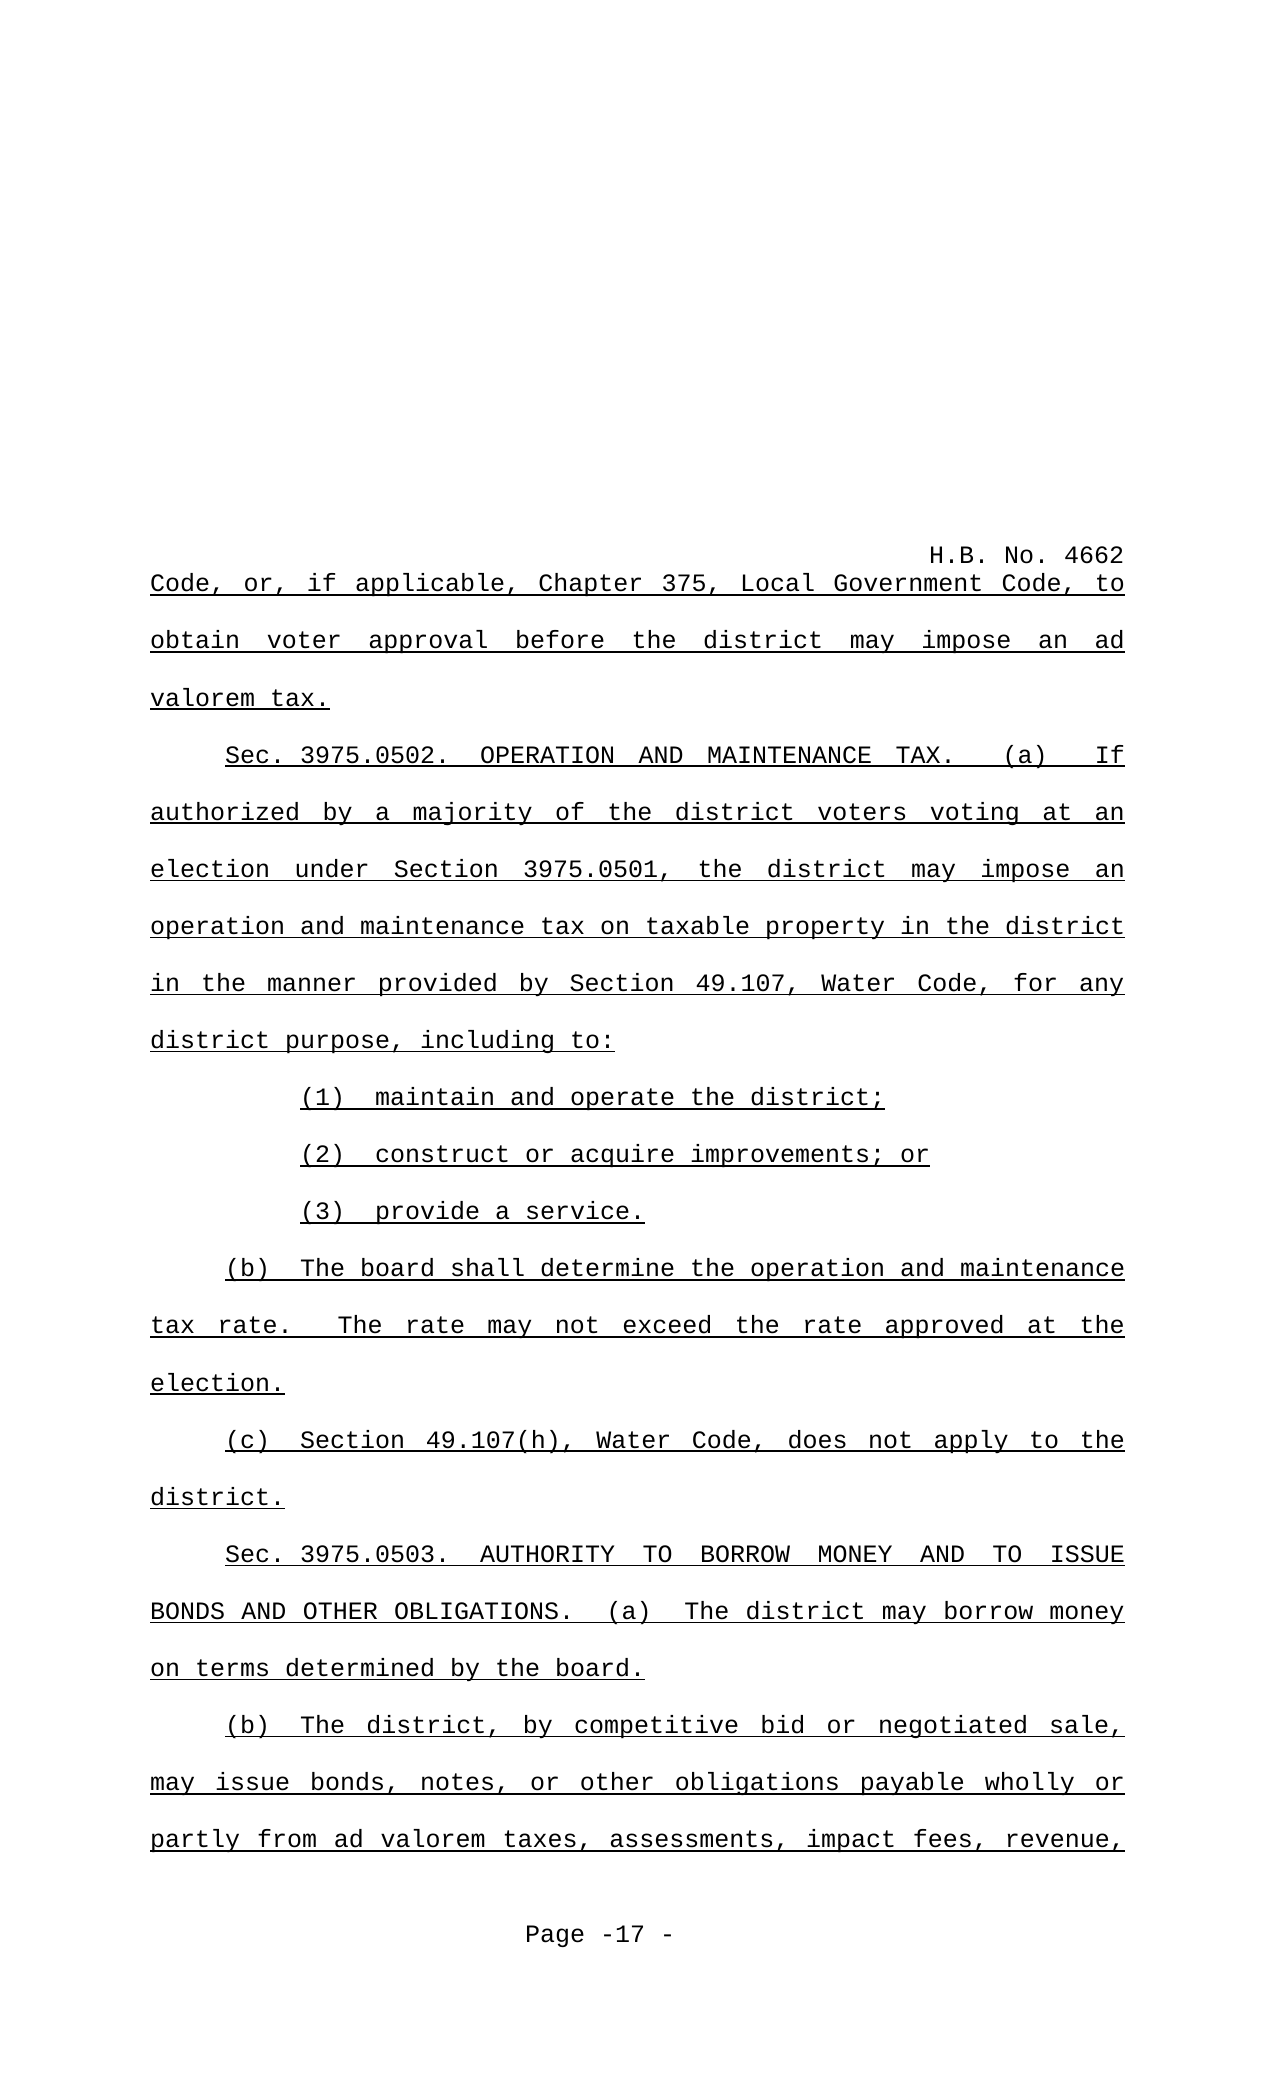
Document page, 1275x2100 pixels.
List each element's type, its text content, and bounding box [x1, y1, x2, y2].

text Sec. 3975.0503. AUTHORITY TO BORROW MONEY AND TO ISSUE BONDS AND OTHER OBLIGATIONS. (a) The district may borrow money on terms determined by the board. [150, 1541, 1125, 1622]
text (b) The board shall determine the operation and maintenance tax rate. The rate may not exceed the rate approved at the election. [150, 1338, 1125, 1398]
text Sec. 3975.0502. OPERATION AND MAINTENANCE TAX. (a) If authorized by a majority of the district voters voting at an election under Section 3975.0501, the district may impose an operation and maintenance tax on taxable property in the district in the manner provided by Section 49.107, Water Code, for any district purpose, including to: [150, 995, 1125, 1056]
text (c) Section 49.107(h), Water Code, does not apply to the district. [150, 1427, 1125, 1513]
text Sec. 3975.0502. OPERATION AND MAINTENANCE TAX. (a) If authorized by a majority of the district voters voting at an election under Section 3975.0501, the district may impose an operation and maintenance tax on taxable property in the district in the manner provided by Section 49.107, Water Code, for any district purpose, including to: [150, 881, 1125, 937]
text Sec. 3975.0503. AUTHORITY TO BORROW MONEY AND TO ISSUE BONDS AND OTHER OBLIGATIONS. (a) The district may borrow money on terms determined by the board. [150, 1623, 1125, 1684]
text Sec. 3975.0502. OPERATION AND MAINTENANCE TAX. (a) If authorized by a majority of the district voters voting at an election under Section 3975.0501, the district may impose an operation and maintenance tax on taxable property in the district in the manner provided by Section 49.107, Water Code, for any district purpose, including to: [150, 742, 1125, 822]
text (3) provide a service. [150, 1199, 1125, 1227]
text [150, 571, 1125, 594]
text (b) The board shall determine the operation and maintenance tax rate. The rate may not exceed the rate approved at the election. [150, 1256, 1125, 1336]
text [150, 1795, 1125, 1850]
text Sec. 3975.0502. OPERATION AND MAINTENANCE TAX. (a) If authorized by a majority of the district voters voting at an election under Section 3975.0501, the district may impose an operation and maintenance tax on taxable property in the district in the manner provided by Section 49.107, Water Code, for any district purpose, including to: [150, 824, 1125, 880]
text (2) construct or acquire improvements; or [150, 1142, 1125, 1170]
text (1) maintain and operate the district; [150, 1084, 1125, 1113]
text Sec. 3975.0502. OPERATION AND MAINTENANCE TAX. (a) If authorized by a majority of the district voters voting at an election under Section 3975.0501, the district may impose an operation and maintenance tax on taxable property in the district in the manner provided by Section 49.107, Water Code, for any district purpose, including to: [150, 938, 1125, 994]
